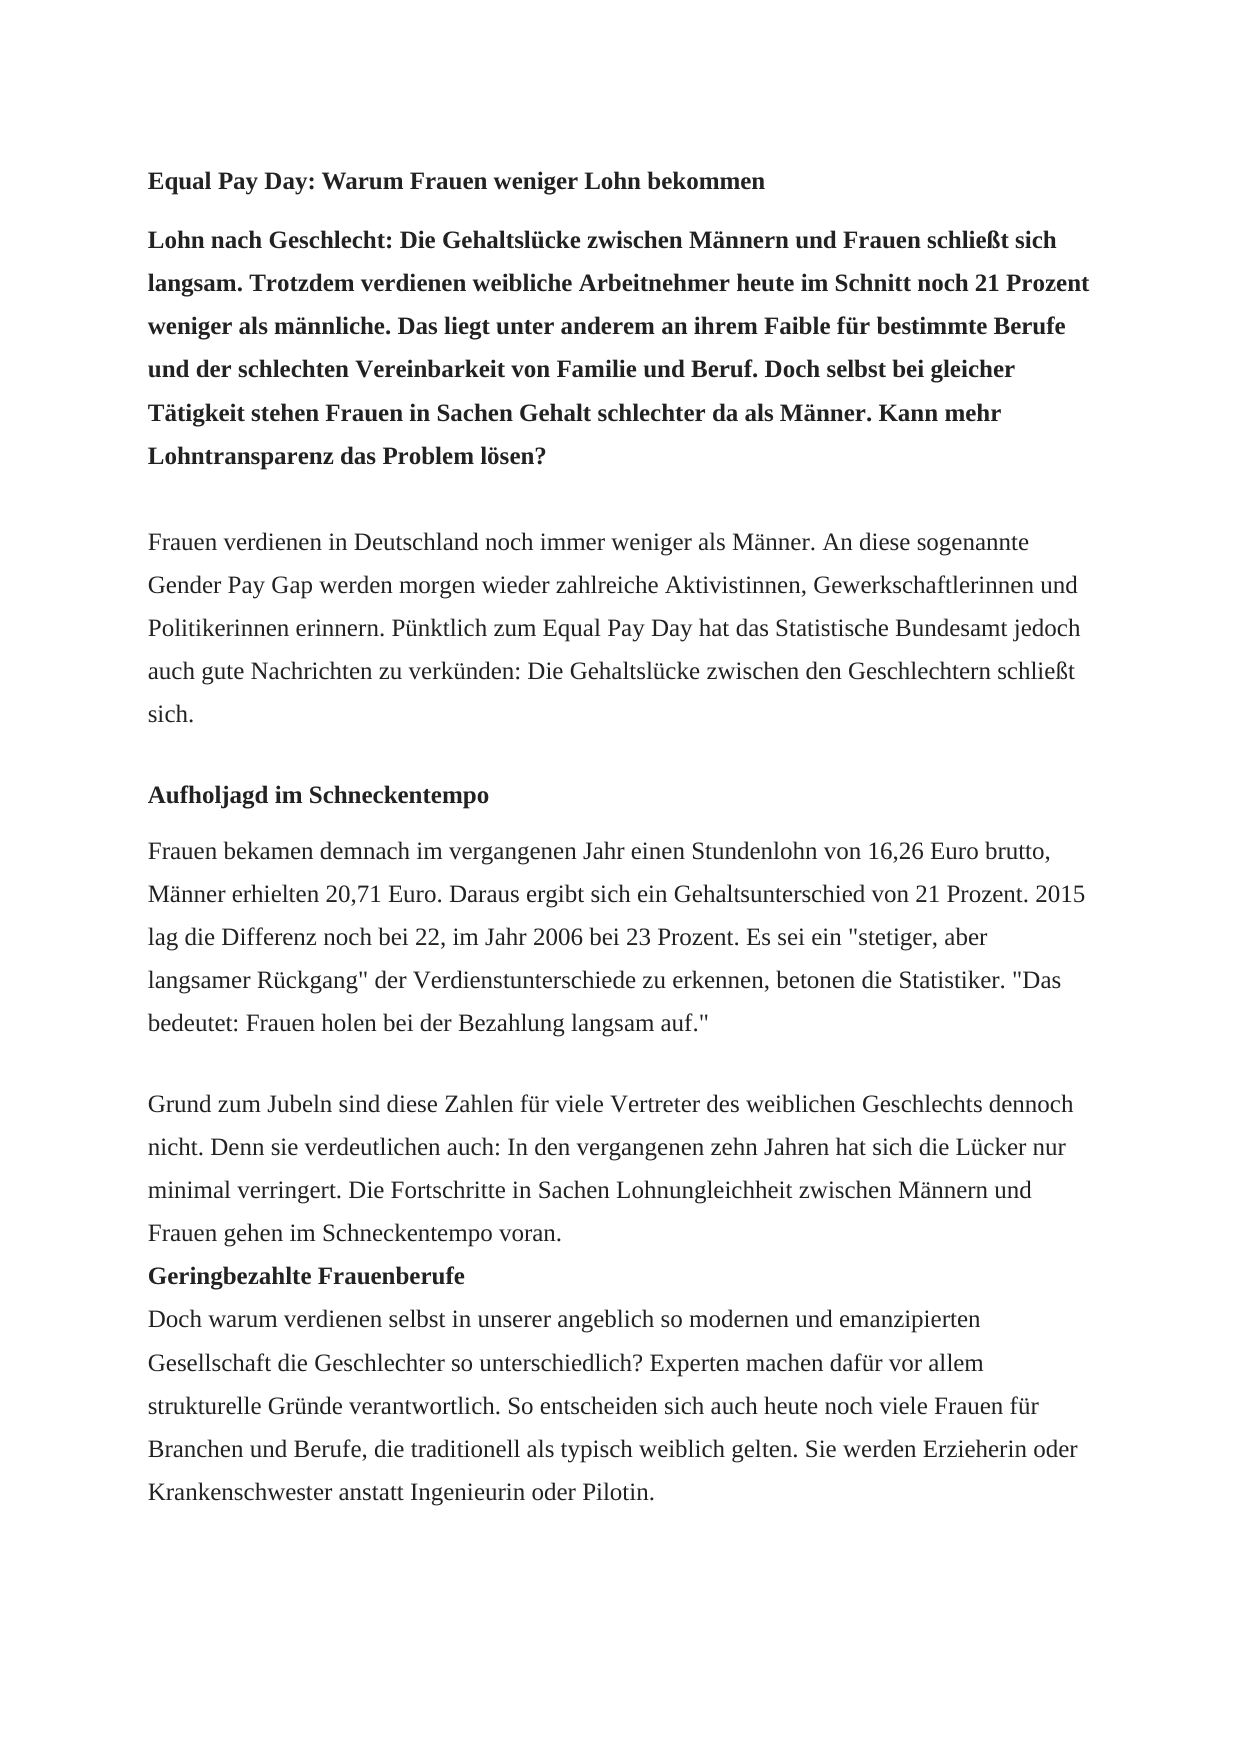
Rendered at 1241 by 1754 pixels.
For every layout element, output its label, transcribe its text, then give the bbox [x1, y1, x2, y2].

text Frauen verdienen in Deutschland noch immer weniger als Männer. An diese sogenannte Gender Pay Gap werden morgen wieder zahlreiche Aktivistinnen, Gewerkschaftlerinnen und Politikerinnen erinnern. Pünktlich zum Equal Pay Day hat das Statistische Bundesamt jedoch auch gute Nachrichten zu verkünden: Die Gehaltslücke zwischen den Geschlechtern schließt sich. [148, 527, 1093, 728]
text Doch warum verdienen selbst in unserer angeblich so modernen und emanzipierten Gesellschaft die Geschlechter so unterschiedlich? Experten machen dafür vor allem strukturelle Gründe verantwortlich. So entscheiden sich auch heute noch viele Frauen für Branchen und Berufe, die traditionell als typisch weiblich gelten. Sie werden Erzieherin oder Krankenschwester anstatt Ingenieurin oder Pilotin. [148, 1304, 1093, 1506]
text Equal Pay Day: Warum Frauen weniger Lohn bekommen [148, 166, 1093, 195]
text Geringbezahlte Frauenberufe [148, 1261, 1093, 1290]
text Lohn nach Geschlecht: Die Gehaltslücke zwischen Männern und Frauen schließt sich langsam. Trotzdem verdienen weibliche Arbeitnehmer heute im Schnitt noch 21 Prozent weniger als männliche. Das liegt unter anderem an ihrem Faible für bestimmte Berufe und der schlechten Vereinbarkeit von Familie und Beruf. Doch selbst bei gleicher Tätigkeit stehen Frauen in Sachen Gehalt schlechter da als Männer. Kann mehr Lohntransparenz das Problem lösen? [148, 225, 1093, 469]
text Aufholjagd im Schneckentempo [148, 780, 1093, 809]
text Frauen bekamen demnach im vergangenen Jahr einen Stundenlohn von 16,26 Euro brutto, Männer erhielten 20,71 Euro. Daraus ergibt sich ein Gehaltsunterschied von 21 Prozent. 2015 lag die Differenz noch bei 22, im Jahr 2006 bei 23 Prozent. Es sei ein "stetiger, aber langsamer Rückgang" der Verdienstunterschiede zu erkennen, betonen die Statistiker. "Das bedeutet: Frauen holen bei der Bezahlung langsam auf." [148, 836, 1093, 1037]
text Grund zum Jubeln sind diese Zahlen für viele Vertreter des weiblichen Geschlechts dennoch nicht. Denn sie verdeutlichen auch: In den vergangenen zehn Jahren hat sich die Lücker nur minimal verringert. Die Fortschritte in Sachen Lohnungleichheit zwischen Männern und Frauen gehen im Schneckentempo voran. [148, 1089, 1093, 1247]
